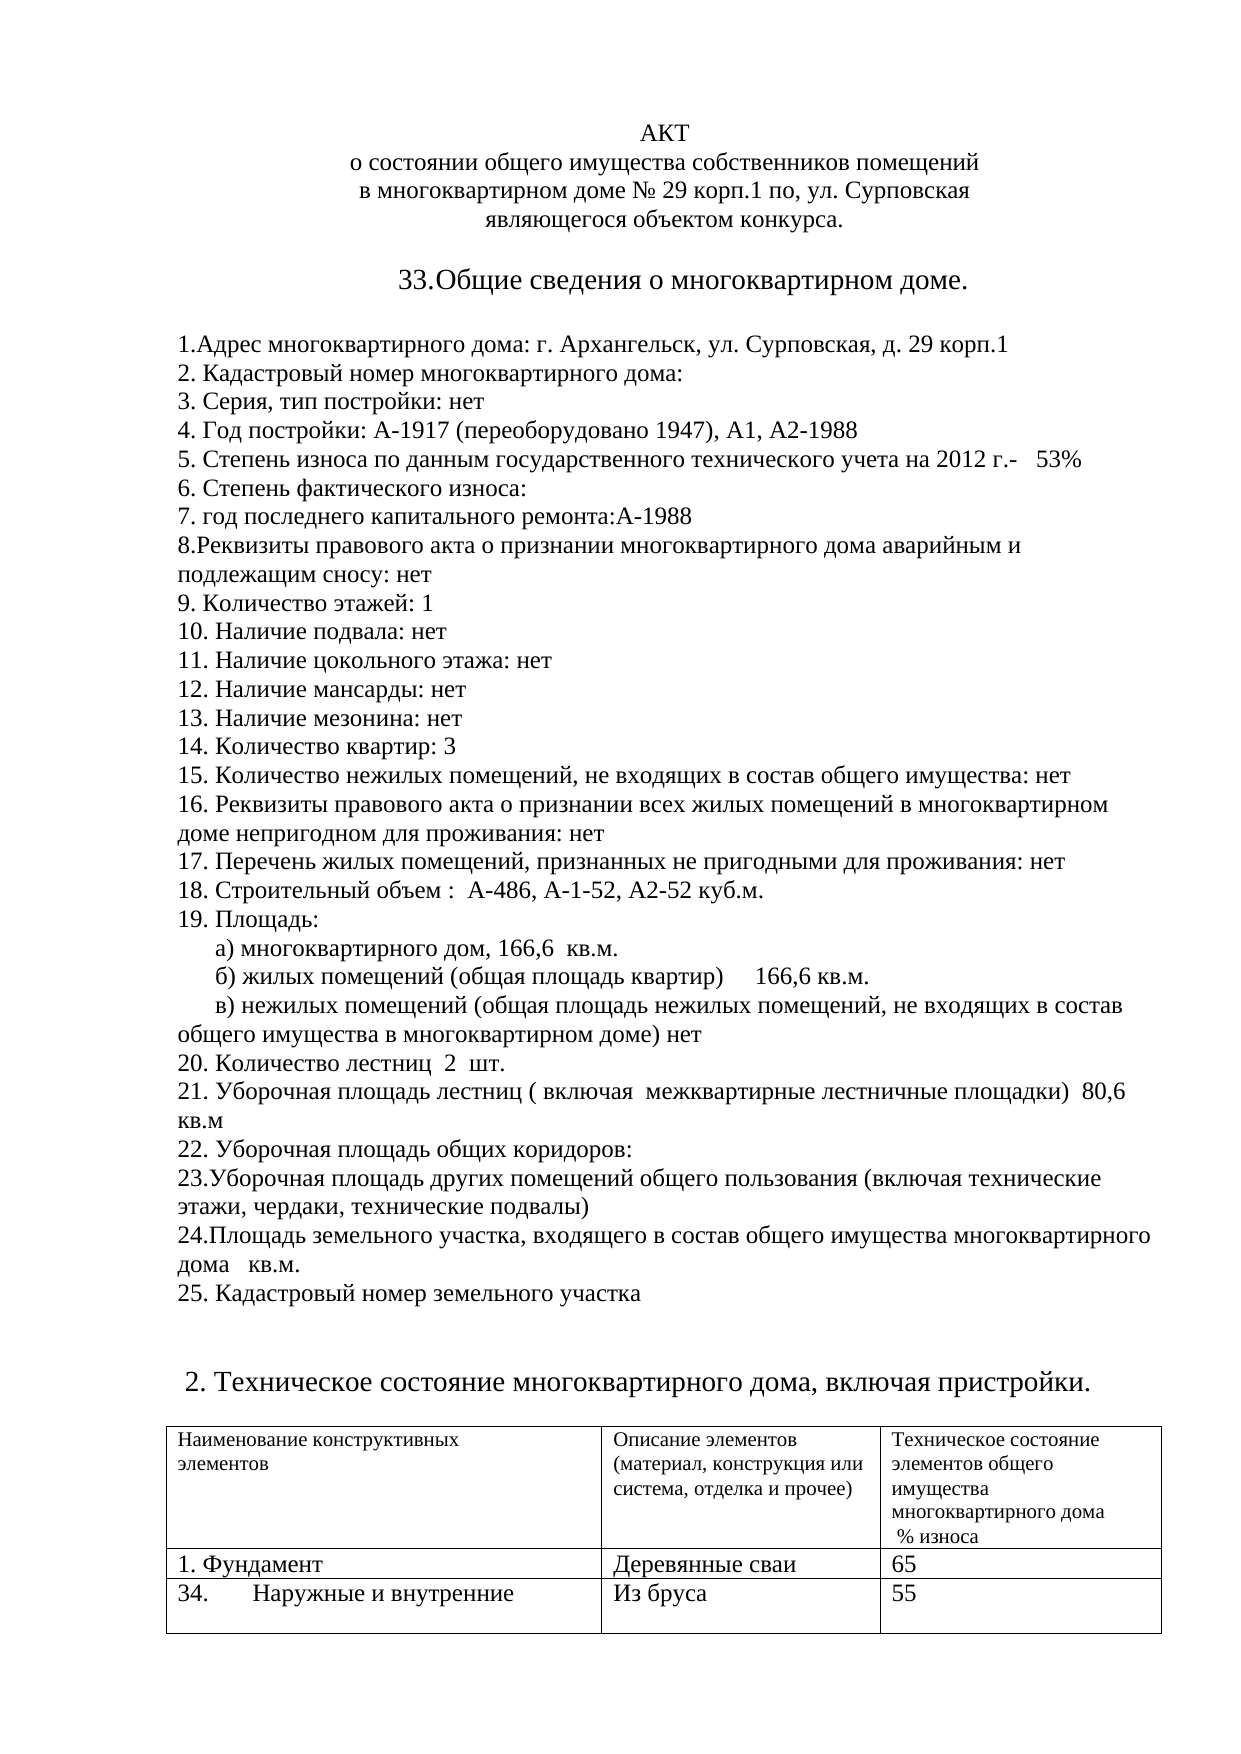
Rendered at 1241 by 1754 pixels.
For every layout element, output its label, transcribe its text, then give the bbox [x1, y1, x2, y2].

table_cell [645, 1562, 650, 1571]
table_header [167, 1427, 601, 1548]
text 19. Площадь: [177, 904, 1152, 933]
text АКТ [177, 118, 1152, 147]
text 10. Наличие подвала: нет [177, 616, 1152, 645]
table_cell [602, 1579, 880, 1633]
text 7. год последнего капитального ремонта:А-1988 [177, 501, 1152, 530]
text являющегося объектом конкурса. [177, 204, 1152, 233]
text 24.Площадь земельного участка, входящего в состав общего имущества многоквартирного дома кв.м. [177, 1220, 1152, 1278]
text а) многоквартирного дом, 166,6 кв.м. [177, 933, 1152, 961]
text б) жилых помещений (общая площадь квартир) 166,6 кв.м. [177, 961, 1152, 990]
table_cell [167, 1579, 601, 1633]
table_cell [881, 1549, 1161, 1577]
text о состоянии общего имущества собственников помещений [177, 147, 1152, 176]
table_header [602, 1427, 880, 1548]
text 2. Техническое состояние многоквартирного дома, включая пристройки. [177, 1364, 1152, 1397]
text 9. Количество этажей: 1 [177, 588, 1152, 616]
list Общие сведения о многоквартирном доме. [215, 262, 1152, 295]
text 5. Степень износа по данным государственного технического учета на .- 53% [177, 444, 1152, 473]
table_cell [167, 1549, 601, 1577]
text в) нежилых помещений (общая площадь нежилых помещений, не входящих в состав общего имущества в многоквартирном доме) нет [177, 990, 1152, 1048]
text 2. Кадастровый номер многоквартирного дома: [177, 358, 1152, 386]
text 15. Количество нежилых помещений, не входящих в состав общего имущества: нет [177, 760, 1152, 789]
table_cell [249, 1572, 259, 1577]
text 22. Уборочная площадь общих коридоров: [177, 1134, 1152, 1163]
text 14. Количество квартир: 3 [177, 731, 1152, 760]
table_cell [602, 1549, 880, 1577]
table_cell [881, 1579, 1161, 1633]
text 18. Строительный объем : А-486, А-1-52, А2-52 куб.м. [177, 875, 1152, 904]
text 20. Количество лестниц 2 шт. [177, 1048, 1152, 1076]
text 23.Уборочная площадь других помещений общего пользования (включая технические этажи, чердаки, технические подвалы) [177, 1163, 1152, 1220]
text в многоквартирном доме № 29 корп.1 по, ул. Сурповская [177, 176, 1152, 204]
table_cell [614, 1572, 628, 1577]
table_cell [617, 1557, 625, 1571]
text 6. Степень фактического износа: [177, 473, 1152, 501]
text 16. Реквизиты правового акта о признании всех жилых помещений в многоквартирном доме непригодном для проживания: нет [177, 789, 1152, 846]
text 21. Уборочная площадь лестниц ( включая межквартирные лестничные площадки) 80,6 кв.м [177, 1076, 1152, 1134]
text 25. Кадастровый номер земельного участка [177, 1278, 1152, 1306]
text 17. Перечень жилых помещений, признанных не пригодными для проживания: нет [177, 846, 1152, 875]
text 8.Реквизиты правового акта о признании многоквартирного дома аварийным и подлежащим сносу: нет [177, 530, 1152, 588]
text 1.Адрес многоквартирного дома: г. Архангельск, ул. Сурповская, д. 29 корп.1 [177, 329, 1152, 358]
text 13. Наличие мезонина: нет [177, 703, 1152, 731]
text 4. Год постройки: А-1917 (переоборудовано 1947), А1, А2-1988 [177, 415, 1152, 444]
text 3. Серия, тип постройки: нет [177, 386, 1152, 415]
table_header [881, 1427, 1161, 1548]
text 11. Наличие цокольного этажа: нет [177, 645, 1152, 674]
text 12. Наличие мансарды: нет [177, 674, 1152, 703]
